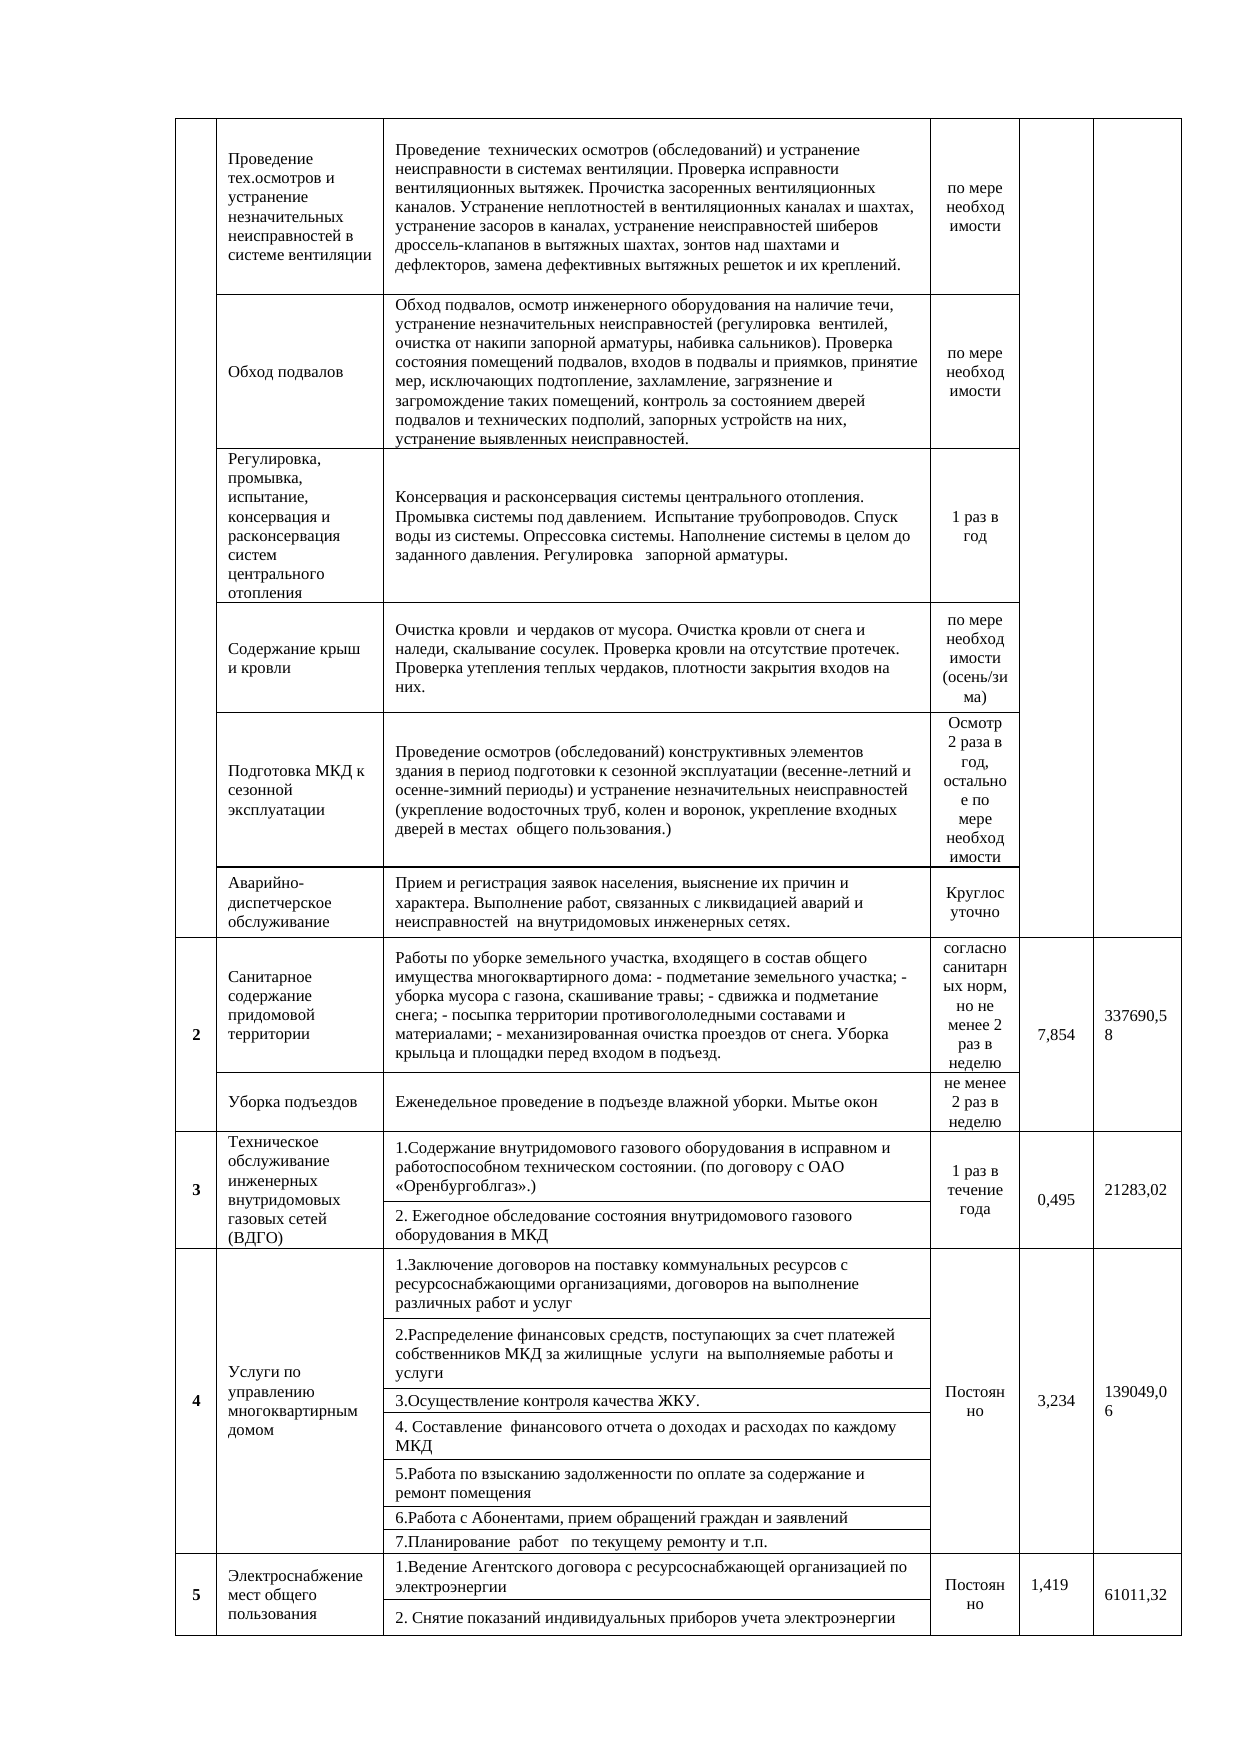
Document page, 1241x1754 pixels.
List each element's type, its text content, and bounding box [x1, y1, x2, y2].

table_cell 1.Ведение Агентского договора с ресурсоснабжающей организацией по электроэнергии [384, 1554, 930, 1599]
table_cell Проведение осмотров (обследований) конструктивных элементов здания в период подготовки к сезонной эксплуатации (весенне-летний и осенне-зимний периоды) и устранение незначительных неисправностей (укрепление водосточных труб, колен и воронок, укрепление входных дверей в местах общего пользования.) [384, 713, 930, 866]
table_cell 1 раз в течение года [931, 1132, 1019, 1248]
table_cell Регулировка, промывка, испытание, консервация и расконсервация систем центрального отопления [217, 449, 383, 602]
table_cell Услуги по управлению многоквартирным домом [217, 1249, 383, 1552]
table_cell Электроснабжение мест общего пользования [217, 1554, 383, 1635]
table_cell 5 [176, 1554, 216, 1635]
table_cell 3,234 [1020, 1249, 1093, 1552]
table_cell 3 [176, 1132, 216, 1248]
table_cell Обход подвалов, осмотр инженерного оборудования на наличие течи, устранение незначительных неисправностей (регулировка вентилей, очистка от накипи запорной арматуры, набивка сальников). Проверка состояния помещений подвалов, входов в подвалы и приямков, принятие мер, исключающих подтопление, захламление, загрязнение и загромождение таких помещений, контроль за состоянием дверей подвалов и технических подполий, запорных устройств на них, устранение выявленных неисправностей. [384, 295, 930, 448]
table_cell Работы по уборке земельного участка, входящего в состав общего имущества многоквартирного дома: - подметание земельного участка; - уборка мусора с газона, скашивание травы; - сдвижка и подметание снега; - посыпка территории противогололедными составами и материалами; - механизированная очистка проездов от снега. Уборка крыльца и площадки перед входом в подъезд. [384, 938, 930, 1072]
table_cell по мере необходимости [931, 295, 1019, 448]
table_cell 2 [176, 938, 216, 1131]
table_cell 0,495 [1020, 1132, 1093, 1248]
table_cell 1.Содержание внутридомового газового оборудования в исправном и работоспособном техническом состоянии. (по договору с ОАО «Оренбургоблгаз».) [384, 1132, 930, 1201]
table_cell Осмотр 2 раза в год, остальное по мере необходимости [931, 713, 1019, 866]
table_cell 7.Планирование работ по текущему ремонту и т.п. [384, 1530, 930, 1552]
table_cell Подготовка МКД к сезонной эксплуатации [217, 713, 383, 866]
table_cell по мере необходимости [931, 119, 1019, 293]
table_cell не менее 2 раз в неделю [931, 1073, 1019, 1131]
table_cell 61011,32 [1094, 1554, 1181, 1635]
table_cell 2. Ежегодное обследование состояния внутридомового газового оборудования в МКД [384, 1202, 930, 1248]
table_cell 4. Составление финансового отчета о доходах и расходах по каждому МКД [384, 1413, 930, 1459]
table_cell Прием и регистрация заявок населения, выяснение их причин и характера. Выполнение работ, связанных с ликвидацией аварий и неисправностей на внутридомовых инженерных сетях. [384, 868, 930, 937]
table_cell Проведение тех.осмотров и устранение незначительных неисправностей в системе вентиляции [217, 119, 383, 293]
table_cell Аварийно-диспетчерское обслуживание [217, 868, 383, 937]
table_cell Круглосуточно [931, 868, 1019, 937]
table_cell Обход подвалов [217, 295, 383, 448]
table_cell Техническое обслуживание инженерных внутридомовых газовых сетей (ВДГО) [217, 1132, 383, 1248]
table_cell 21283,02 [1094, 1132, 1181, 1248]
table_cell 5.Работа по взысканию задолженности по оплате за содержание и ремонт помещения [384, 1460, 930, 1506]
table_cell Постоянно [931, 1554, 1019, 1635]
table_cell 1.Заключение договоров на поставку коммунальных ресурсов с ресурсоснабжающими организациями, договоров на выполнение различных работ и услуг [384, 1249, 930, 1318]
table_cell 1 раз в год [931, 449, 1019, 602]
table_cell 139049,06 [1094, 1249, 1181, 1552]
table_cell Санитарное содержание придомовой территории [217, 938, 383, 1072]
table_cell по мере необходимости (осень/зима) [931, 603, 1019, 712]
table_cell 7,854 [1020, 938, 1093, 1131]
table_cell 6.Работа с Абонентами, прием обращений граждан и заявлений [384, 1507, 930, 1529]
table_cell Содержание крыш и кровли [217, 603, 383, 712]
table_cell 337690,58 [1094, 938, 1181, 1131]
table_cell Еженедельное проведение в подъезде влажной уборки. Мытье окон [384, 1073, 930, 1131]
table_cell Уборка подъездов [217, 1073, 383, 1131]
table_cell 1,419 [1020, 1554, 1093, 1635]
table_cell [384, 1600, 930, 1635]
table_cell 3.Осуществление контроля качества ЖКУ. [384, 1389, 930, 1412]
table_cell согласно санитарных норм, но не менее 2 раз в неделю [931, 938, 1019, 1072]
table_cell 2.Распределение финансовых средств, поступающих за счет платежей собственников МКД за жилищные услуги на выполняемые работы и услуги [384, 1319, 930, 1388]
table_cell Очистка кровли и чердаков от мусора. Очистка кровли от снега и наледи, скалывание сосулек. Проверка кровли на отсутствие протечек. Проверка утепления теплых чердаков, плотности закрытия входов на них. [384, 603, 930, 712]
table_cell 4 [176, 1249, 216, 1552]
table_cell Постоянно [931, 1249, 1019, 1552]
table_cell Консервация и расконсервация системы центрального отопления. Промывка системы под давлением. Испытание трубопроводов. Спуск воды из системы. Опрессовка системы. Наполнение системы в целом до заданного давления. Регулировка запорной арматуры. [384, 449, 930, 602]
table_cell Проведение технических осмотров (обследований) и устранение неисправности в системах вентиляции. Проверка исправности вентиляционных вытяжек. Прочистка засоренных вентиляционных каналов. Устранение неплотностей в вентиляционных каналах и шахтах, устранение засоров в каналах, устранение неисправностей шиберов дроссель-клапанов в вытяжных шахтах, зонтов над шахтами и дефлекторов, замена дефективных вытяжных решеток и их креплений. [384, 119, 930, 293]
